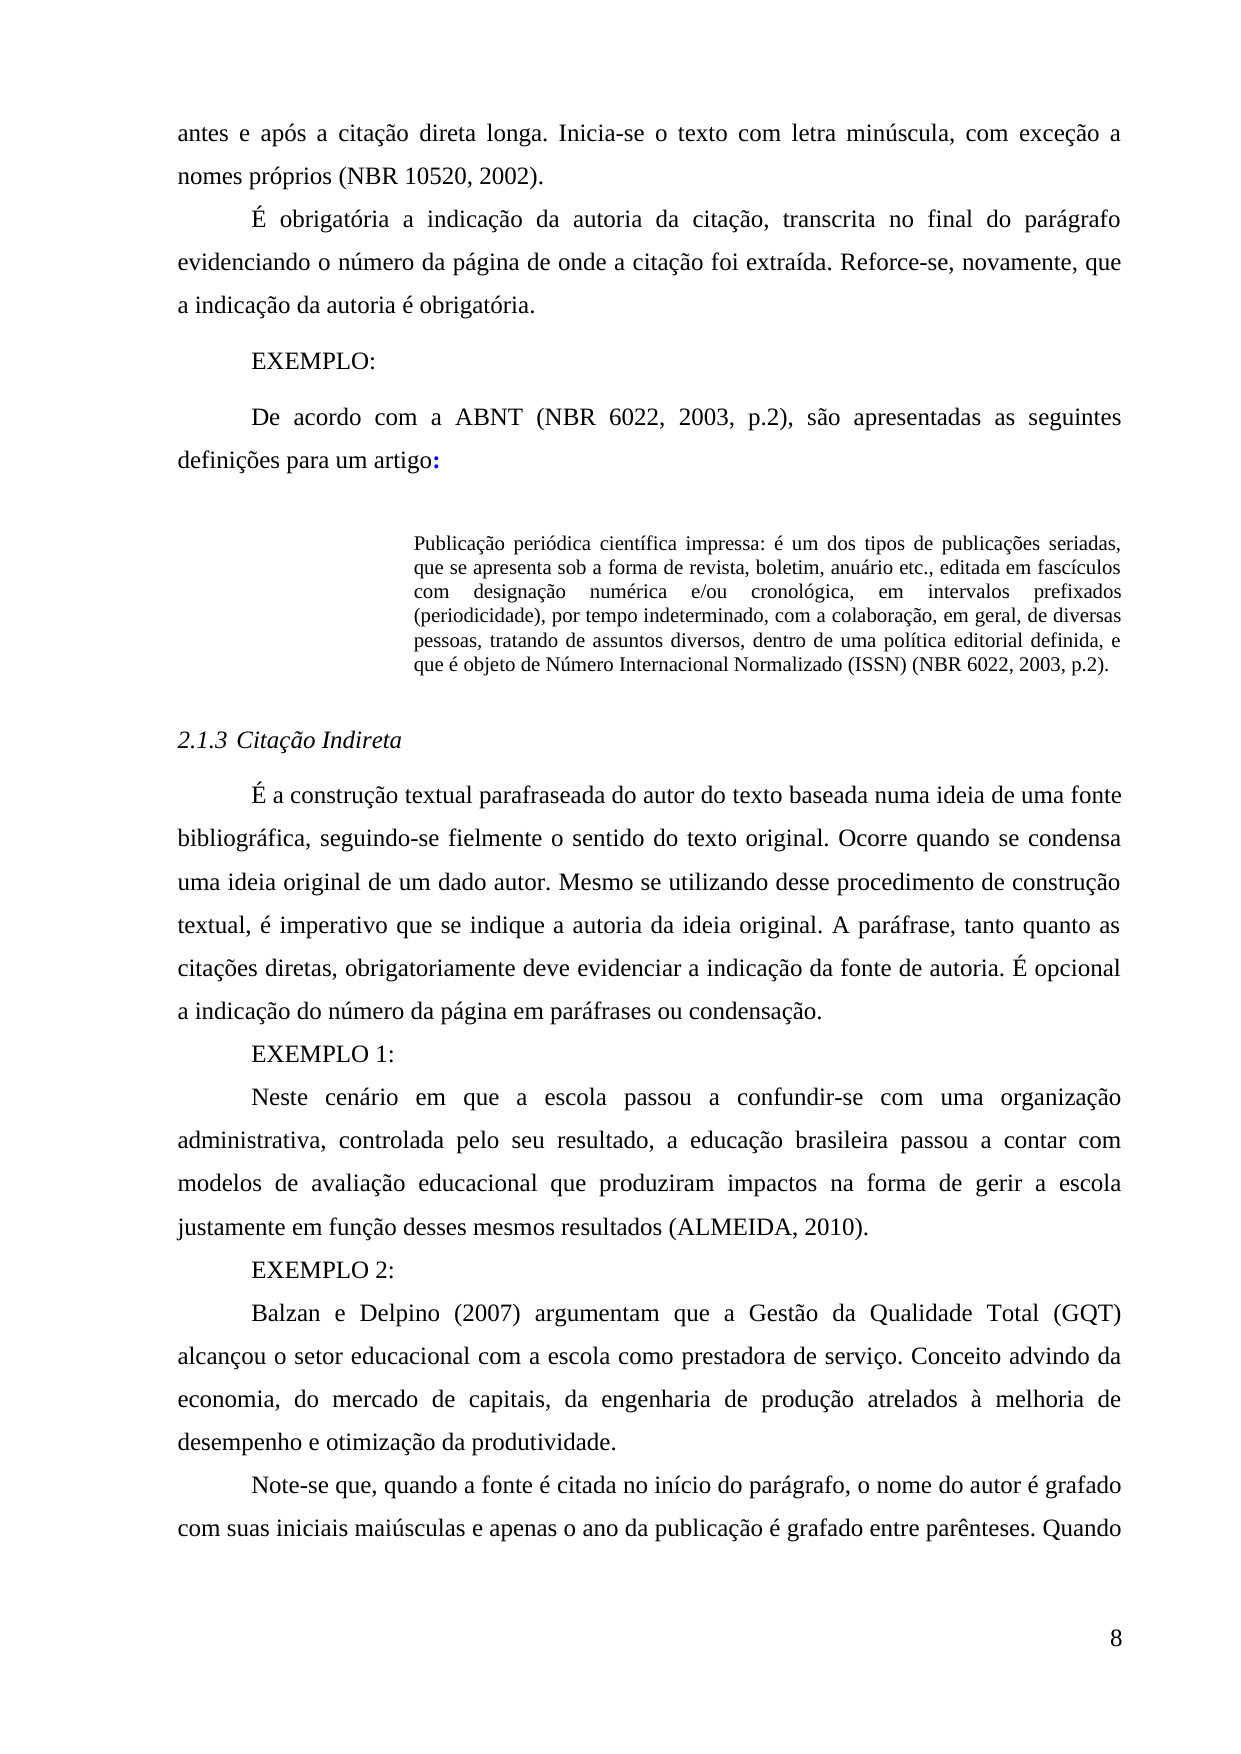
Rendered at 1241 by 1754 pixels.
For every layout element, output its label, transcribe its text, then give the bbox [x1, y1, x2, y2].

text EXEMPLO 1: [177, 1039, 1122, 1068]
text De acordo com a ABNT (NBR 6022, 2003, p.2), são apresentadas as seguintes definições para um artigo: [177, 402, 1122, 474]
text Neste cenário em que a escola passou a confundir-se com uma organização administrativa, controlada pelo seu resultado, a educação brasileira passou a contar com modelos de avaliação educacional que produziram impactos na forma de gerir a escola justamente em função desses mesmos resultados (ALMEIDA, 2010). [177, 1082, 1122, 1240]
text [177, 1470, 1122, 1542]
text É a construção textual parafraseada do autor do texto baseada numa ideia de uma fonte bibliográfica, seguindo-se fielmente o sentido do texto original. Ocorre quando se condensa uma ideia original de um dado autor. Mesmo se utilizando desse procedimento de construção textual, é imperativo que se indique a autoria da ideia original. A paráfrase, tanto quanto as citações diretas, obrigatoriamente deve evidenciar a indicação da fonte de autoria. É opcional a indicação do número da página em paráfrases ou condensação. [177, 780, 1122, 1025]
subtitle Citação Indireta [177, 725, 1122, 753]
text EXEMPLO 2: [177, 1255, 1122, 1283]
text É obrigatória a indicação da autoria da citação, transcrita no final do parágrafo evidenciando o número da página de onde a citação foi extraída. Reforce-se, novamente, que a indicação da autoria é obrigatória. [177, 204, 1122, 319]
text EXEMPLO: [177, 346, 1122, 375]
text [177, 118, 1122, 190]
text Balzan e Delpino (2007) argumentam que a Gestão da Qualidade Total (GQT) alcançou o setor educacional com a escola como prestadora de serviço. Conceito advindo da economia, do mercado de capitais, da engenharia de produção atrelados à melhoria de desempenho e otimização da produtividade. [177, 1298, 1122, 1456]
text Publicação periódica científica impressa: é um dos tipos de publicações seriadas, que se apresenta sob a forma de revista, boletim, anuário etc., editada em fascículos com designação numérica e/ou cronológica, em intervalos prefixados (periodicidade), por tempo indeterminado, com a colaboração, em geral, de diversas pessoas, tratando de assuntos diversos, dentro de uma política editorial definida, e que é objeto de Número Internacional Normalizado (ISSN) (NBR 6022, 2003, p.2). [413, 531, 1122, 676]
